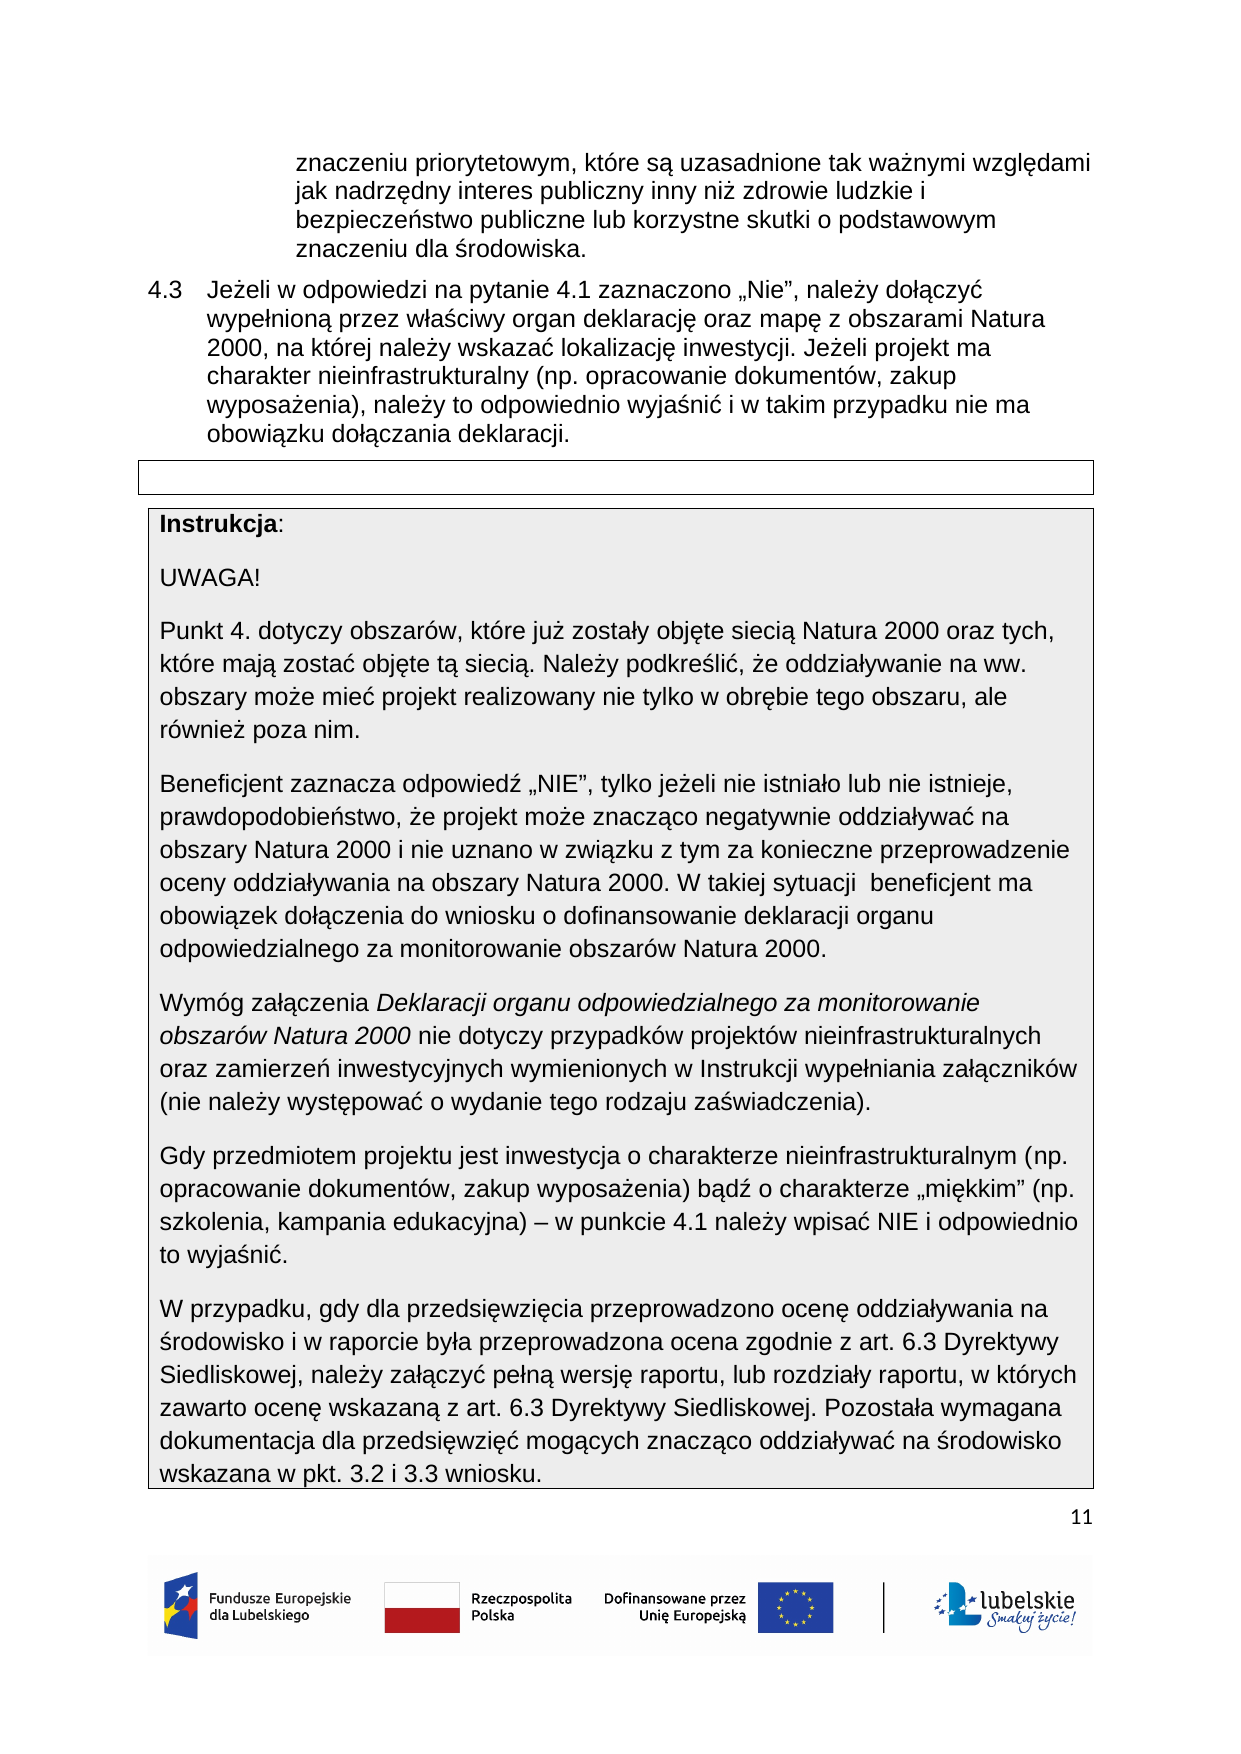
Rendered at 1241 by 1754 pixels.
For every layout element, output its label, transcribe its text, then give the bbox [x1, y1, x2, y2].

text 4.3 Jeżeli w odpowiedzi na pytanie 4.1 zaznaczono „Nie”, należy dołączyć wypełnioną przez właściwy organ deklarację oraz mapę z obszarami Natura 2000, na której należy wskazać lokalizację inwestycji. Jeżeli projekt ma charakter nieinfrastrukturalny (np. opracowanie dokumentów, zakup wyposażenia), należy to odpowiednio wyjaśnić i w takim przypadku nie ma obowiązku dołączania deklaracji. [148, 275, 1093, 448]
picture [147, 1555, 1093, 1656]
